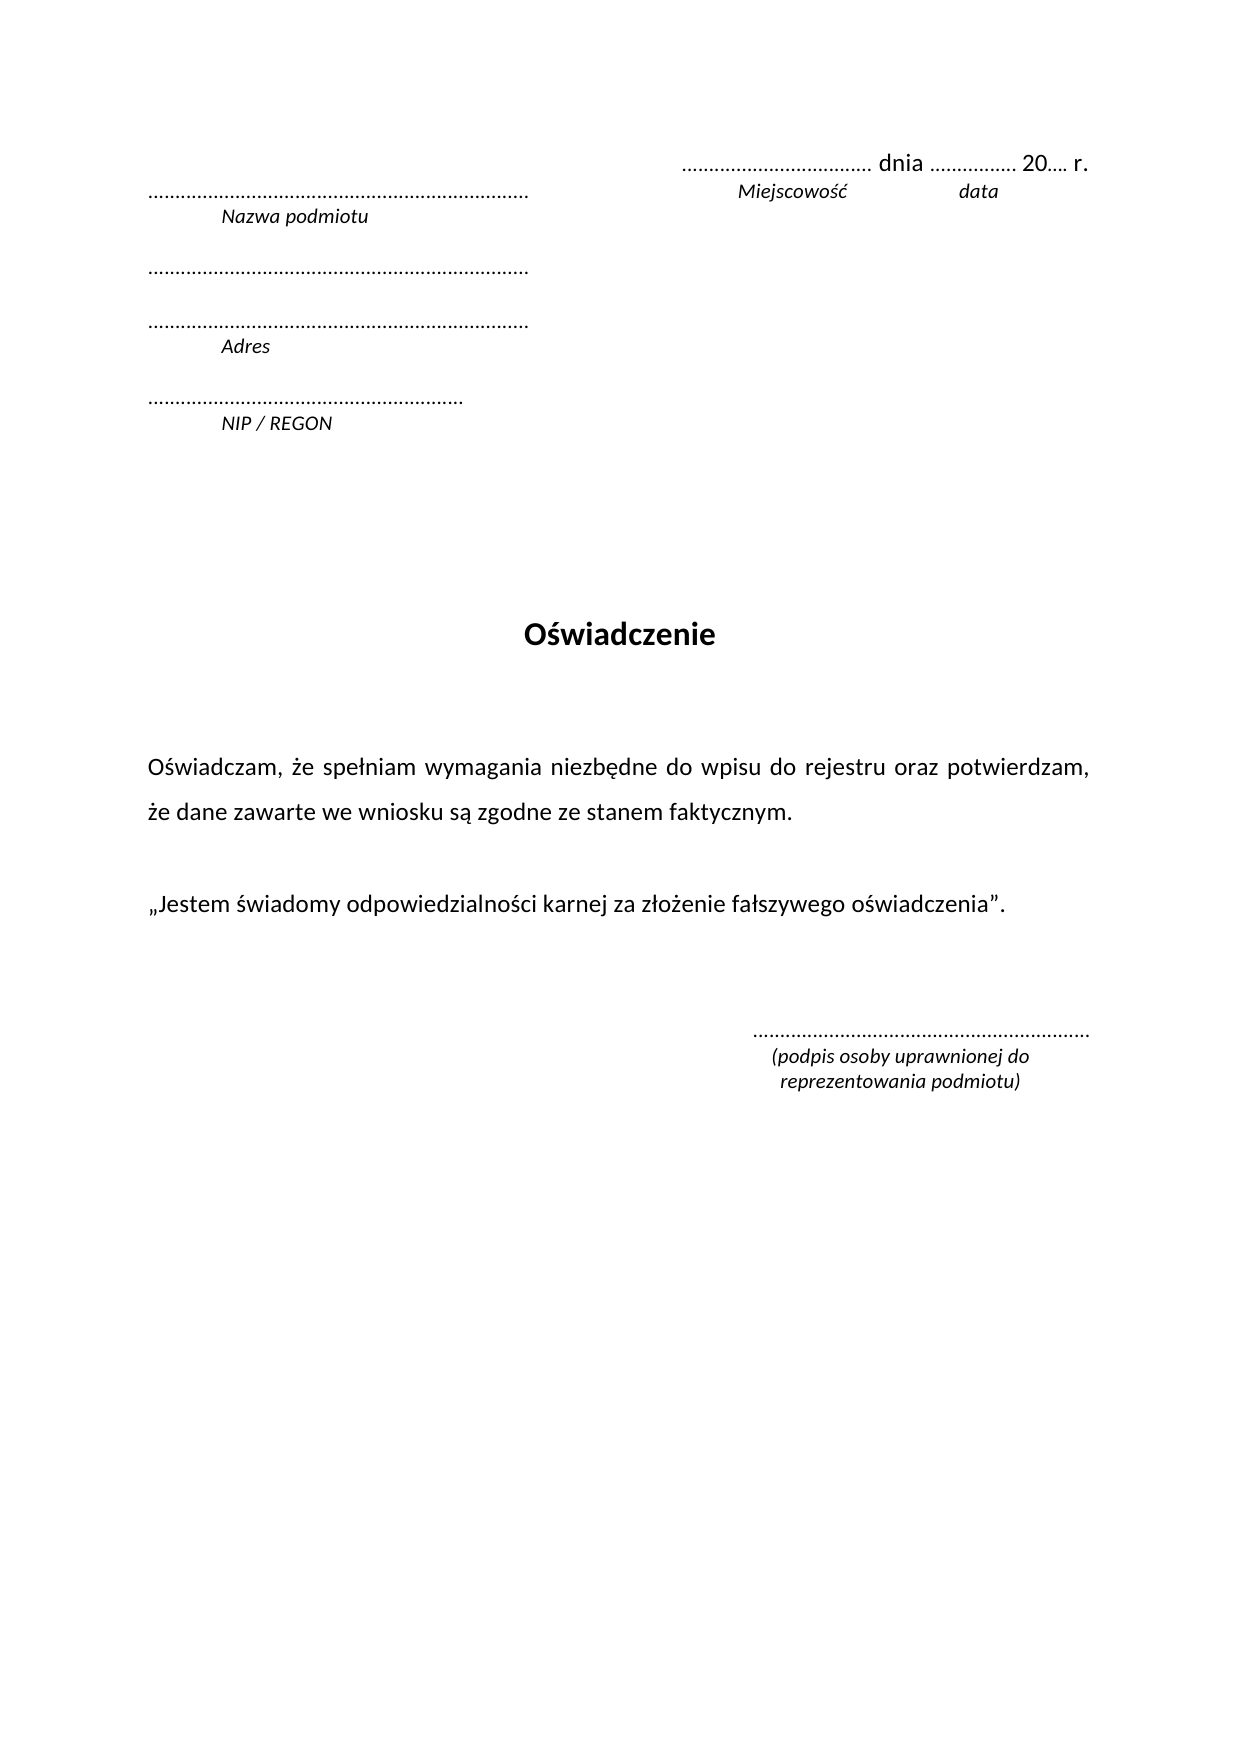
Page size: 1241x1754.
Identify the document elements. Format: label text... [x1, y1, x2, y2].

text .......................................................... [148, 384, 1093, 410]
text .............................................................. [753, 1017, 1093, 1043]
text Adres [148, 334, 1093, 359]
text ...................................................................... Miejscowość data [148, 178, 1093, 203]
text Oświadczam, że spełniam wymagania niezbędne do wpisu do rejestru oraz potwierdzam, że dane zawarte we wniosku są zgodne ze stanem faktycznym. [148, 751, 1093, 827]
text Oświadczenie [148, 613, 1093, 654]
text NIP / REGON [148, 410, 1093, 435]
text (podpis osoby uprawnionej do [709, 1043, 1093, 1068]
text ...................................................................... [148, 308, 1093, 334]
text Nazwa podmiotu [148, 203, 1093, 229]
text reprezentowania podmiotu) [709, 1068, 1093, 1094]
text „Jestem świadomy odpowiedzialności karnej za złożenie fałszywego oświadczenia”. [148, 888, 1093, 918]
text ................................... dnia ................ 20…. r. [664, 148, 1093, 178]
text ...................................................................... [148, 254, 1093, 280]
